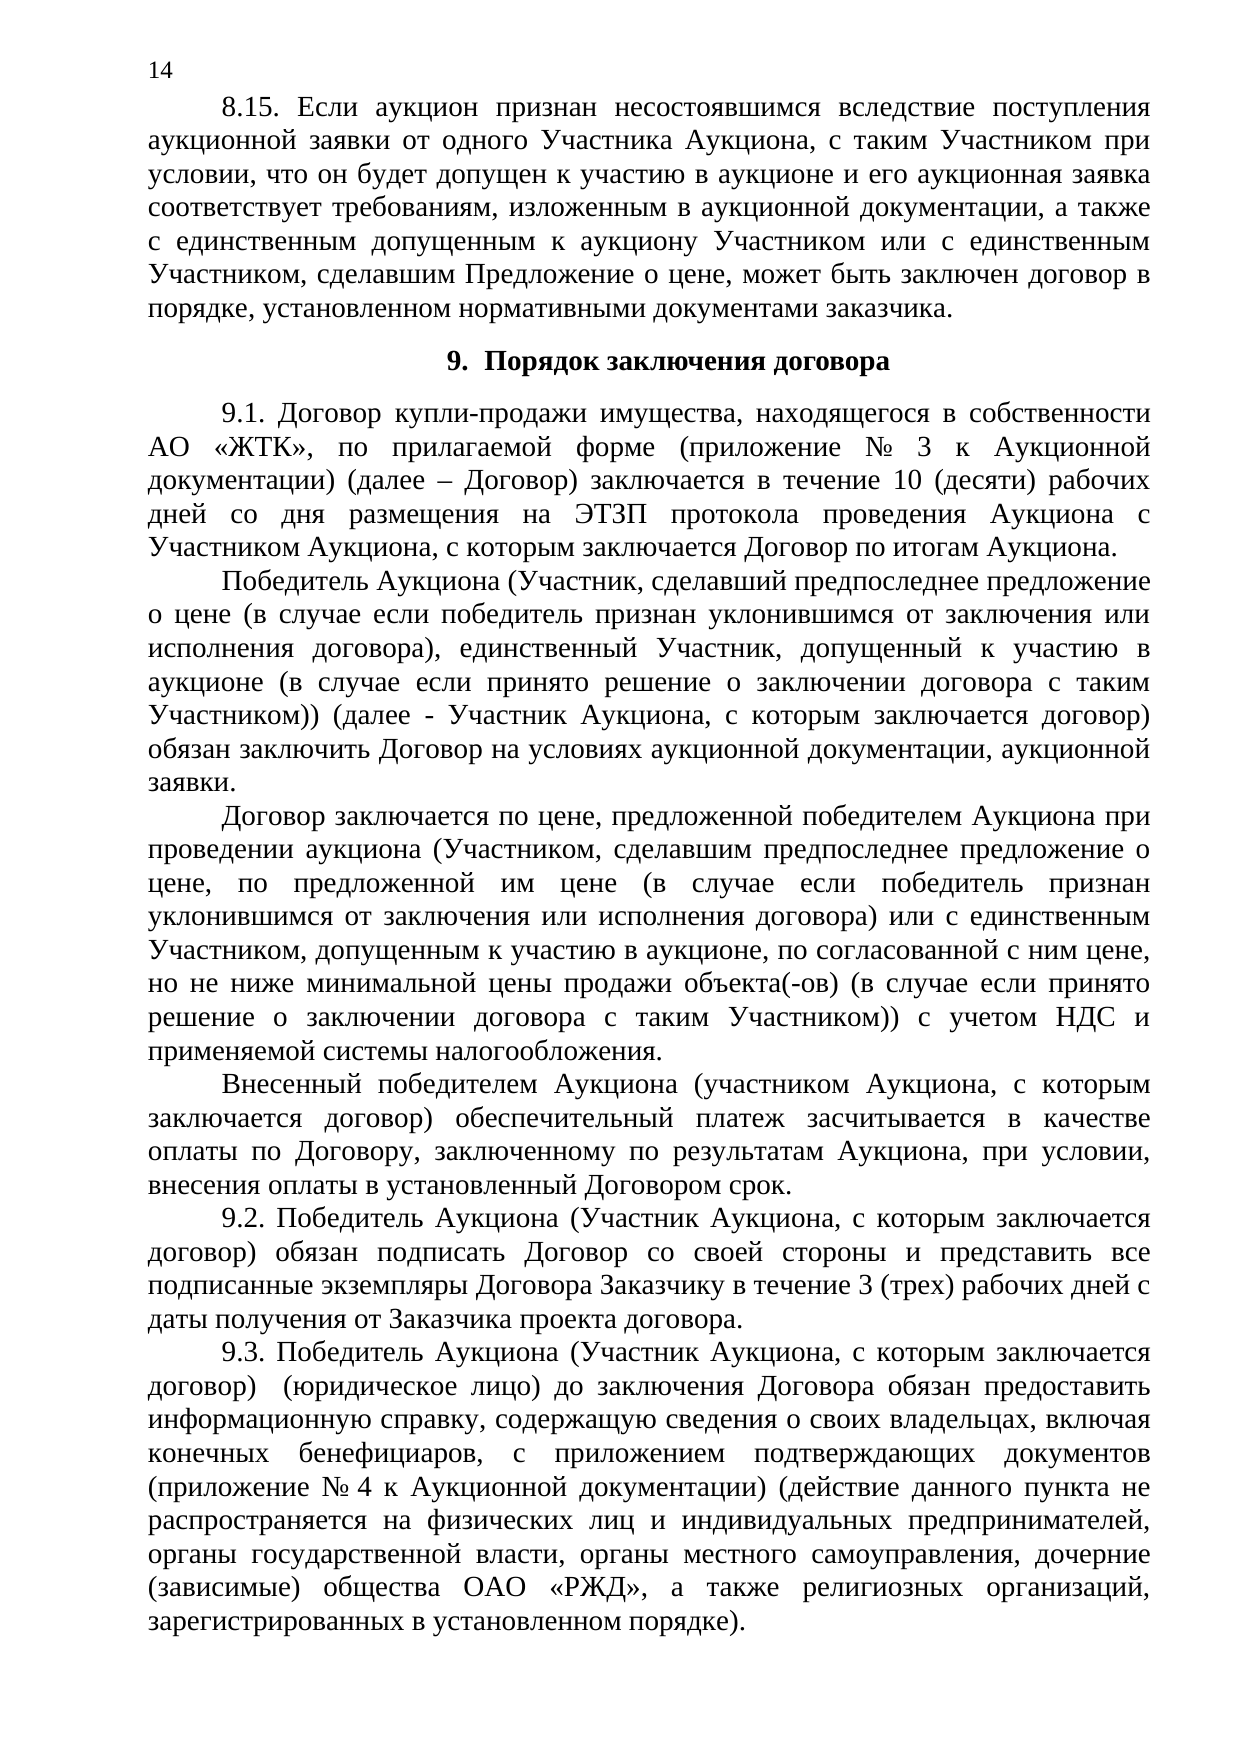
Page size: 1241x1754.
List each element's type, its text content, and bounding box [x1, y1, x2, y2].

list Внесенный победителем Аукциона (участником Аукциона, с которым заключается договор) обеспечительный платеж засчитывается в качестве оплаты по Договору, заключенному по результатам Аукциона, при условии, внесения оплаты в установленный Договором срок. [148, 1066, 1152, 1200]
list 9.3. Победитель Аукциона (Участник Аукциона, с которым заключается договор) (юридическое лицо) до заключения Договора обязан предоставить информационную справку, содержащую сведения о своих владельцах, включая конечных бенефициаров, с приложением подтверждающих документов (приложение № 4 к Аукционной документации) (действие данного пункта не распространяется на физических лиц и индивидуальных предпринимателей, органы государственной власти, органы местного самоуправления, дочерние (зависимые) общества ОАО «РЖД», а также религиозных организаций, зарегистрированных в установленном порядке). [148, 1334, 1152, 1636]
subtitle Порядок заключения договора [185, 343, 1152, 376]
list 9.2. Победитель Аукциона (Участник Аукциона, с которым заключается договор) обязан подписать Договор со своей стороны и представить все подписанные экземпляры Договора Заказчику в течение 3 (трех) рабочих дней с даты получения от Заказчика проекта договора. [148, 1200, 1152, 1334]
list Договор заключается по цене, предложенной победителем Аукциона при проведении аукциона (Участником, сделавшим предпоследнее предложение о цене, по предложенной им цене (в случае если победитель признан уклонившимся от заключения или исполнения договора) или с единственным Участником, допущенным к участию в аукционе, по согласованной с ним цене, но не ниже минимальной цены продажи объекта(-ов) (в случае если принято решение о заключении договора с таким Участником)) с учетом НДС и применяемой системы налогообложения. [148, 798, 1152, 1066]
list 9.1. Договор купли-продажи имущества, находящегося в собственности АО «ЖТК», по прилагаемой форме (приложение № 3 к Аукционной документации) (далее – Договор) заключается в течение 10 (десяти) рабочих дней со дня размещения на ЭТЗП протокола проведения Аукциона с Участником Аукциона, с которым заключается Договор по итогам Аукциона. [148, 395, 1152, 563]
list 8.15. Если аукцион признан несостоявшимся вследствие поступления аукционной заявки от одного Участника Аукциона, с таким Участником при условии, что он будет допущен к участию в аукционе и его аукционная заявка соответствует требованиям, изложенным в аукционной документации, а также с единственным допущенным к аукциону Участником или с единственным Участником, сделавшим Предложение о цене, может быть заключен договор в порядке, установленном нормативными документами заказчика. [148, 89, 1152, 323]
list Победитель Аукциона (Участник, сделавший предпоследнее предложение о цене (в случае если победитель признан уклонившимся от заключения или исполнения договора), единственный Участник, допущенный к участию в аукционе (в случае если принято решение о заключении договора с таким Участником)) (далее - Участник Аукциона, с которым заключается договор) обязан заключить Договор на условиях аукционной документации, аукционной заявки. [148, 563, 1152, 798]
